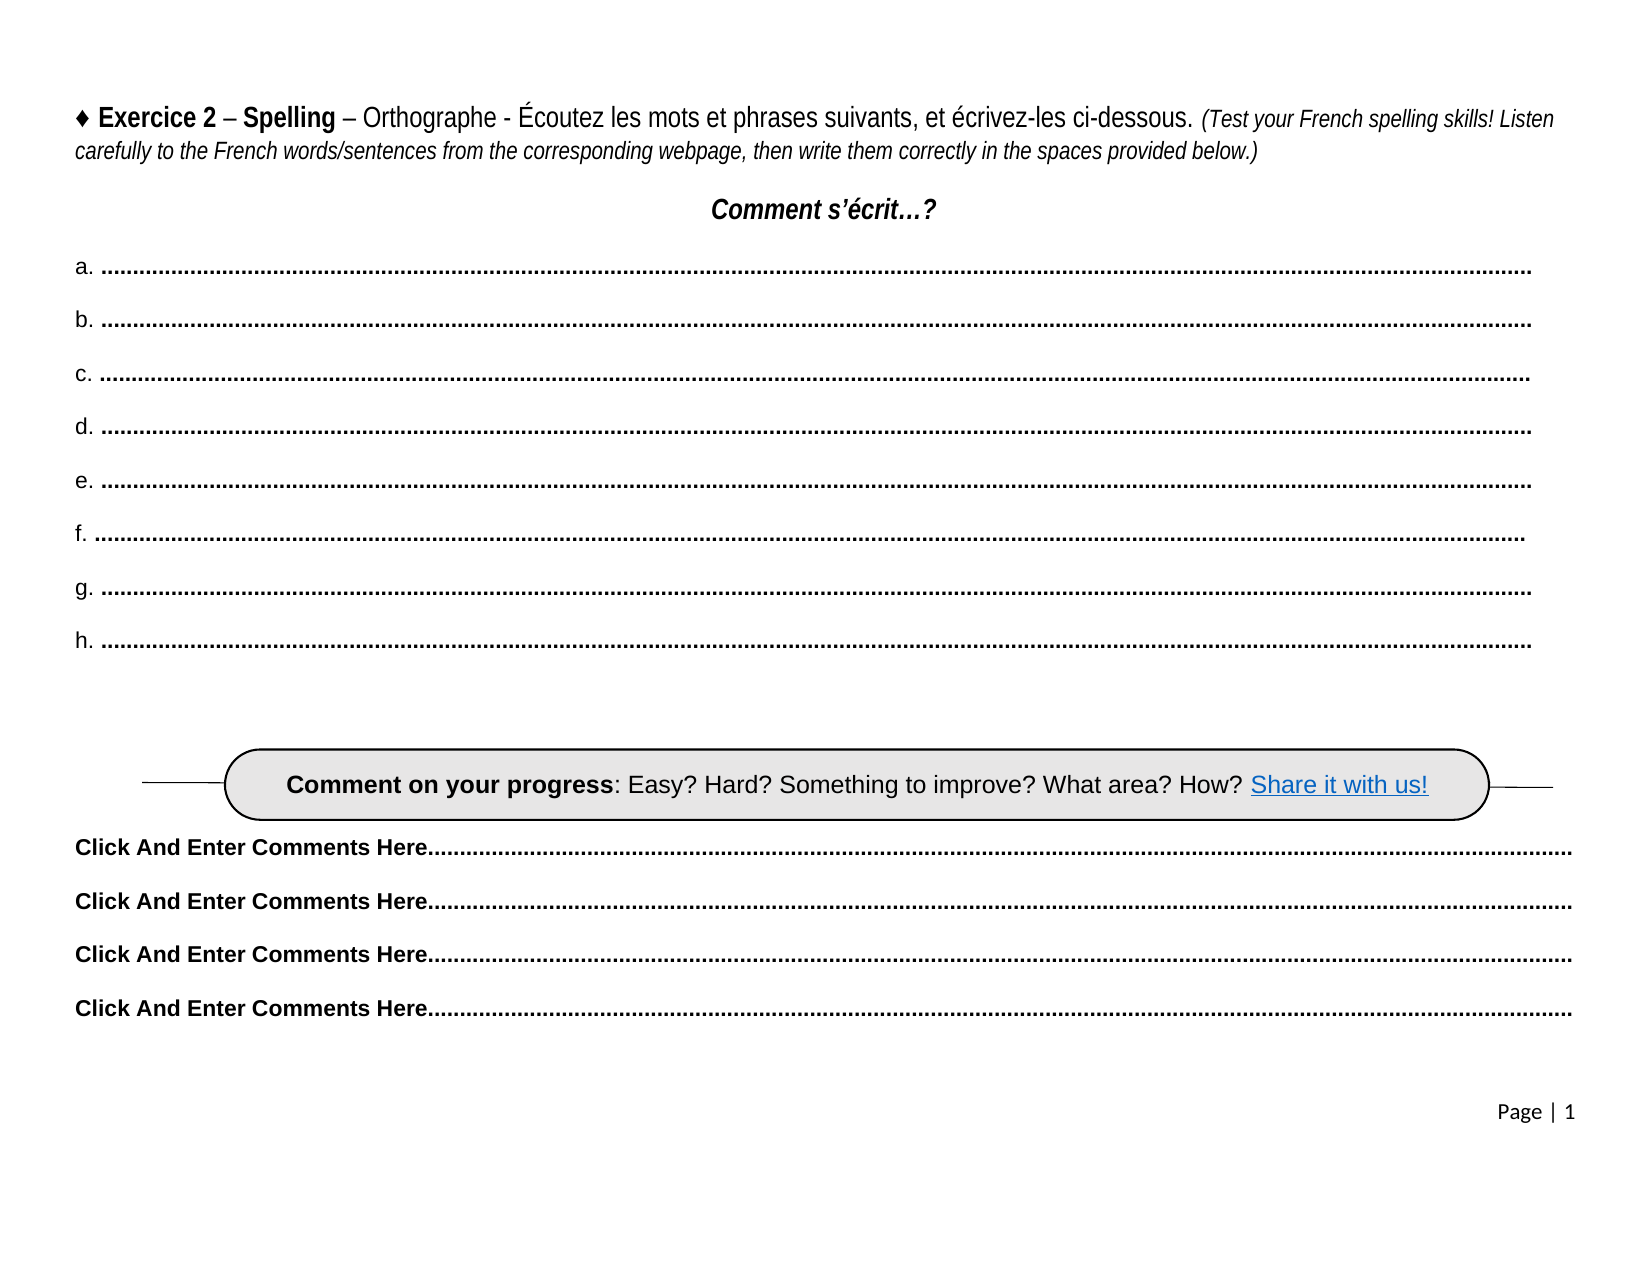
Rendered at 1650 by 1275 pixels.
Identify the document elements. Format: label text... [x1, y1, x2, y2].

text f. ................................................................................................................................................................................................................................. [75, 520, 1575, 546]
text d. ................................................................................................................................................................................................................................. [75, 413, 1575, 439]
text Click And Enter Comments Here.................................................................................................................................................................................... [75, 994, 1575, 1021]
text Click And Enter Comments Here.................................................................................................................................................................................... [75, 888, 1575, 914]
text b. ................................................................................................................................................................................................................................. [75, 306, 1575, 333]
text Click And Enter Comments Here.................................................................................................................................................................................... [75, 834, 1575, 861]
text Click And Enter Comments Here.................................................................................................................................................................................... [75, 941, 1575, 967]
text g. ................................................................................................................................................................................................................................. [75, 573, 1575, 600]
text e. ................................................................................................................................................................................................................................. [75, 467, 1575, 493]
text a. ................................................................................................................................................................................................................................. [75, 253, 1575, 279]
text ♦ Exercice 2 – Spelling – Orthographe - Écoutez les mots et phrases suivants, et écrivez-les ci-dessous. (Test your French spelling skills! Listen carefully to the French words/sentences from the corresponding webpage, then write them correctly in the spaces provided below.) [75, 100, 1575, 164]
text c. ................................................................................................................................................................................................................................. [75, 360, 1575, 386]
text Comment s’écrit…? [75, 192, 1575, 225]
text h. ................................................................................................................................................................................................................................. [75, 627, 1575, 653]
